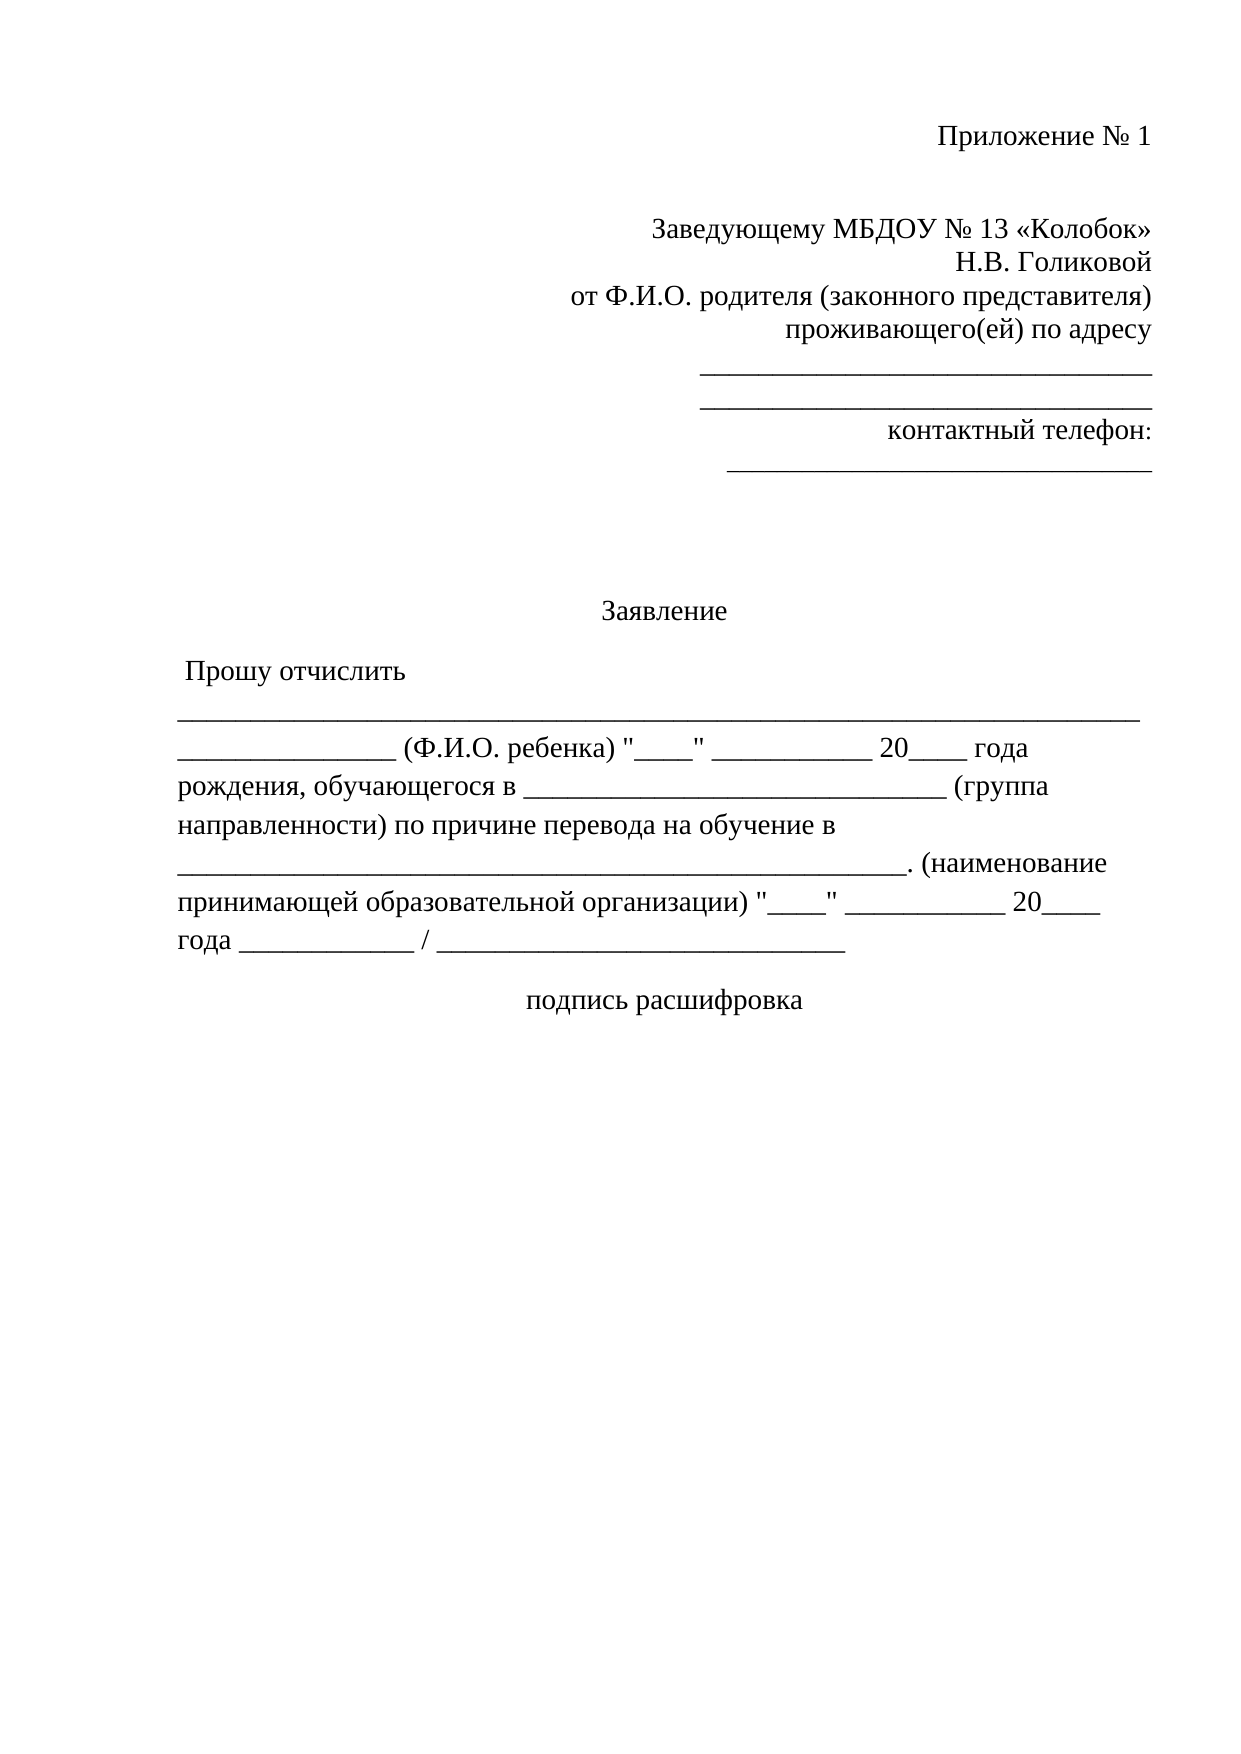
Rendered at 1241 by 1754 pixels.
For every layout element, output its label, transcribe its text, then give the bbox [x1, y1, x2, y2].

text Прошу отчислить _________________________________________________________________________________ (Ф.И.О. ребенка) "____" ___________ 20____ года рождения, обучающегося в _____________________________ (группа направленности) по причине перевода на обучение в __________________________________________________. (наименование принимающей образовательной организации) "____" ___________ 20____ года ____________ / ____________________________ [177, 653, 1152, 956]
text Заведующему МБДОУ № 13 «Колобок» [177, 211, 1152, 244]
text _______________________________ [177, 379, 1152, 412]
text от Ф.И.О. родителя (законного представителя) [177, 278, 1152, 312]
text Заявление [177, 593, 1152, 627]
text подпись расшифровка [177, 982, 1152, 1015]
text _______________________________ [177, 345, 1152, 379]
text проживающего(ей) по адресу [177, 312, 1152, 345]
text Приложение № 1 [177, 118, 1152, 152]
text контактный телефон: [177, 412, 1152, 446]
text __________________________________ [177, 446, 1152, 474]
text Н.В. Голиковой [177, 244, 1152, 278]
